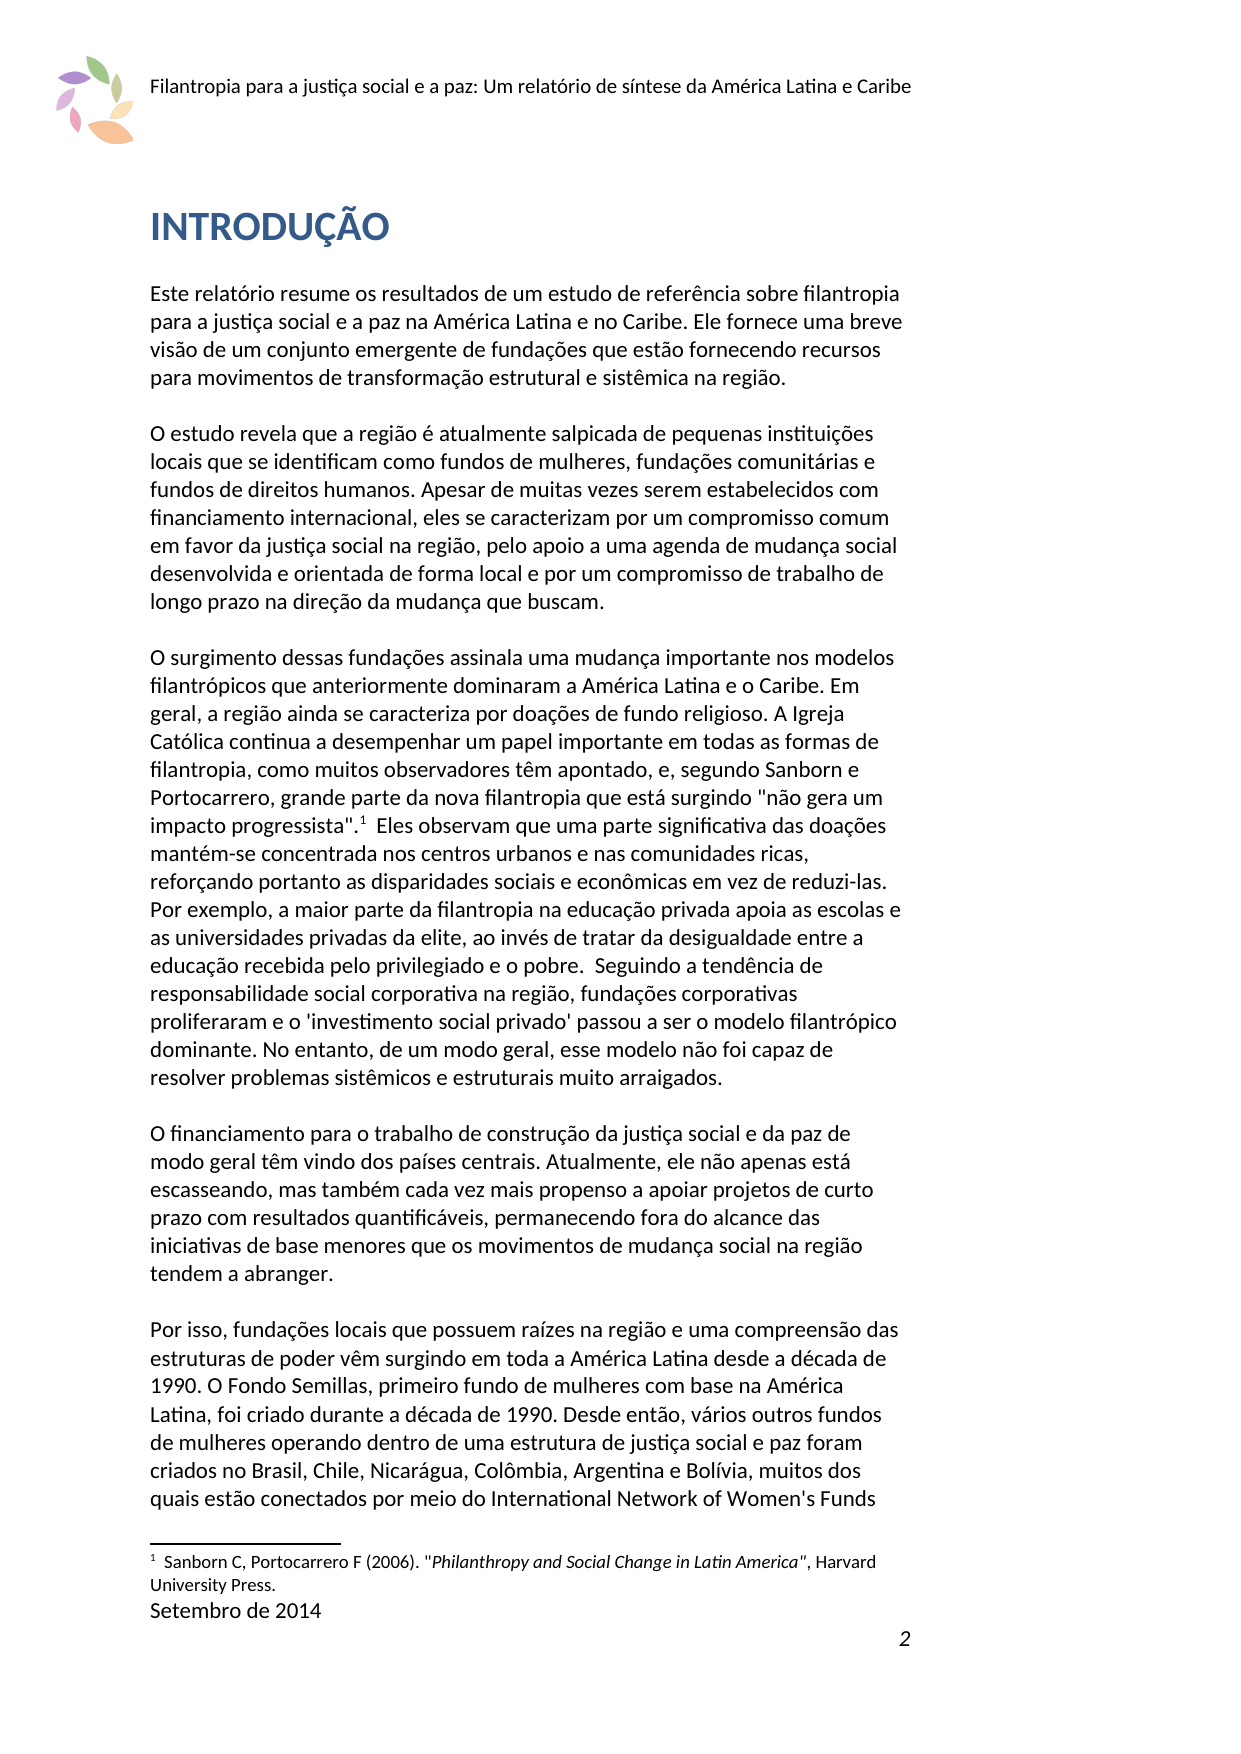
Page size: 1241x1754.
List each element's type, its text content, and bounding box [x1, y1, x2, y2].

picture [56, 56, 134, 144]
subtitle INTRODUÇÃO [150, 200, 910, 251]
text O estudo revela que a região é atualmente salpicada de pequenas instituições locais que se identificam como fundos de mulheres, fundações comunitárias e fundos de direitos humanos. Apesar de muitas vezes serem estabelecidos com financiamento internacional, eles se caracterizam por um compromisso comum em favor da justiça social na região, pelo apoio a uma agenda de mudança social desenvolvida e orientada de forma local e por um compromisso de trabalho de longo prazo na direção da mudança que buscam. [150, 419, 910, 615]
text O financiamento para o trabalho de construção da justiça social e da paz de modo geral têm vindo dos países centrais. Atualmente, ele não apenas está escasseando, mas também cada vez mais propenso a apoiar projetos de curto prazo com resultados quantificáveis, permanecendo fora do alcance das iniciativas de base menores que os movimentos de mudança social na região tendem a abranger. [150, 1119, 910, 1288]
text Este relatório resume os resultados de um estudo de referência sobre filantropia para a justiça social e a paz na América Latina e no Caribe. Ele fornece uma breve visão de um conjunto emergente de fundações que estão fornecendo recursos para movimentos de transformação estrutural e sistêmica na região. [150, 279, 910, 391]
text O surgimento dessas fundações assinala uma mudança importante nos modelos filantrópicos que anteriormente dominaram a América Latina e o Caribe. Em geral, a região ainda se caracteriza por doações de fundo religioso. A Igreja Católica continua a desempenhar um papel importante em todas as formas de filantropia, como muitos observadores têm apontado, e, segundo Sanborn e Portocarrero, grande parte da nova filantropia que está surgindo "não gera um impacto progressista". Eles observam que uma parte significativa das doações mantém-se concentrada nos centros urbanos e nas comunidades ricas, reforçando portanto as disparidades sociais e econômicas em vez de reduzi-las. Por exemplo, a maior parte da filantropia na educação privada apoia as escolas e as universidades privadas da elite, ao invés de tratar da desigualdade entre a educação recebida pelo privilegiado e o pobre. Seguindo a tendência de responsabilidade social corporativa na região, fundações corporativas proliferaram e o 'investimento social privado' passou a ser o modelo filantrópico dominante. No entanto, de um modo geral, esse modelo não foi capaz de resolver problemas sistêmicos e estruturais muito arraigados. [150, 643, 910, 1091]
